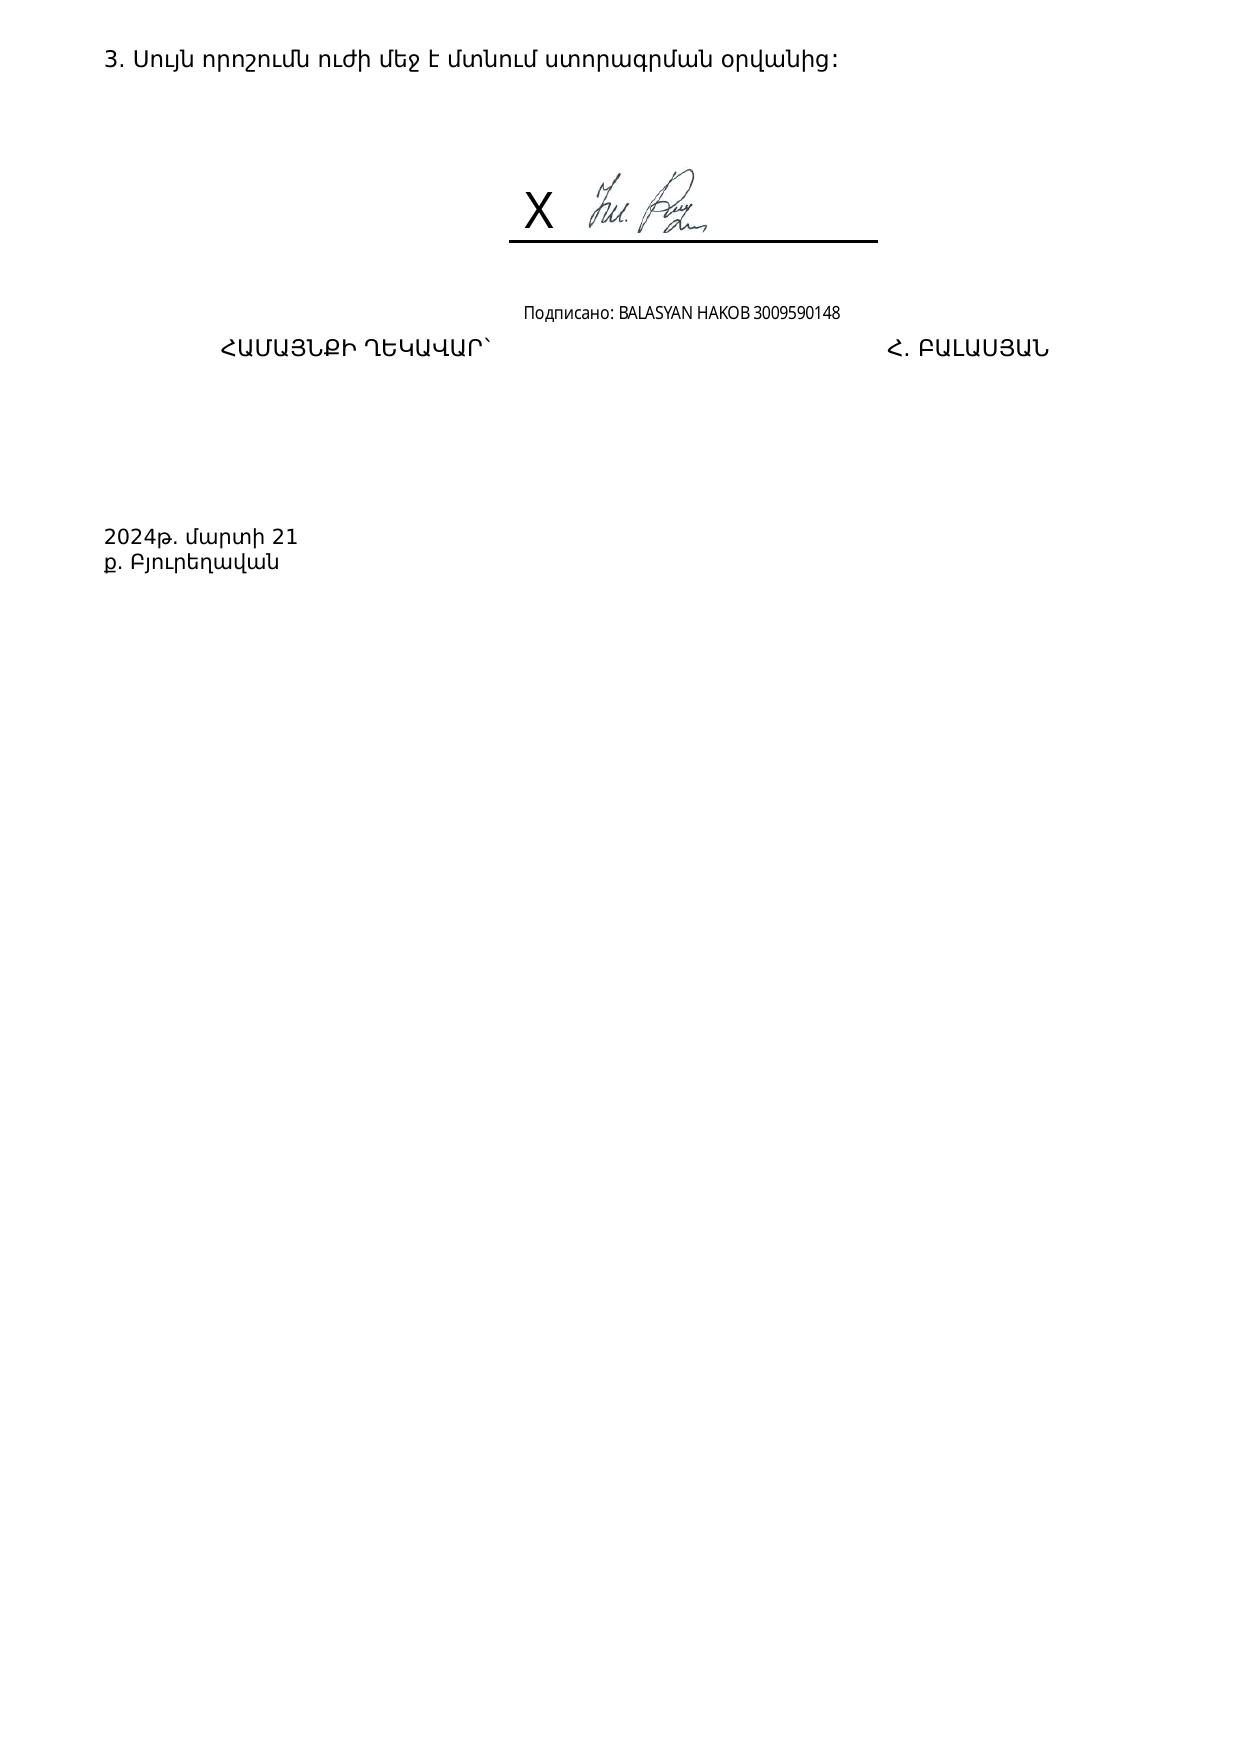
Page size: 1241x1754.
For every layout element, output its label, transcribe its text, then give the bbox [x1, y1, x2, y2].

text ՀԱՄԱՅՆՔԻ ՂԵԿԱՎԱՐ` Հ. ԲԱԼԱՍՅԱՆ [103, 117, 1167, 361]
text 2024թ. մարտի 21 ք. Բյուրեղավան [103, 525, 1167, 574]
text 3. Սույն որոշումն ուժի մեջ է մտնում ստորագրման օրվանից: [103, 44, 1167, 73]
